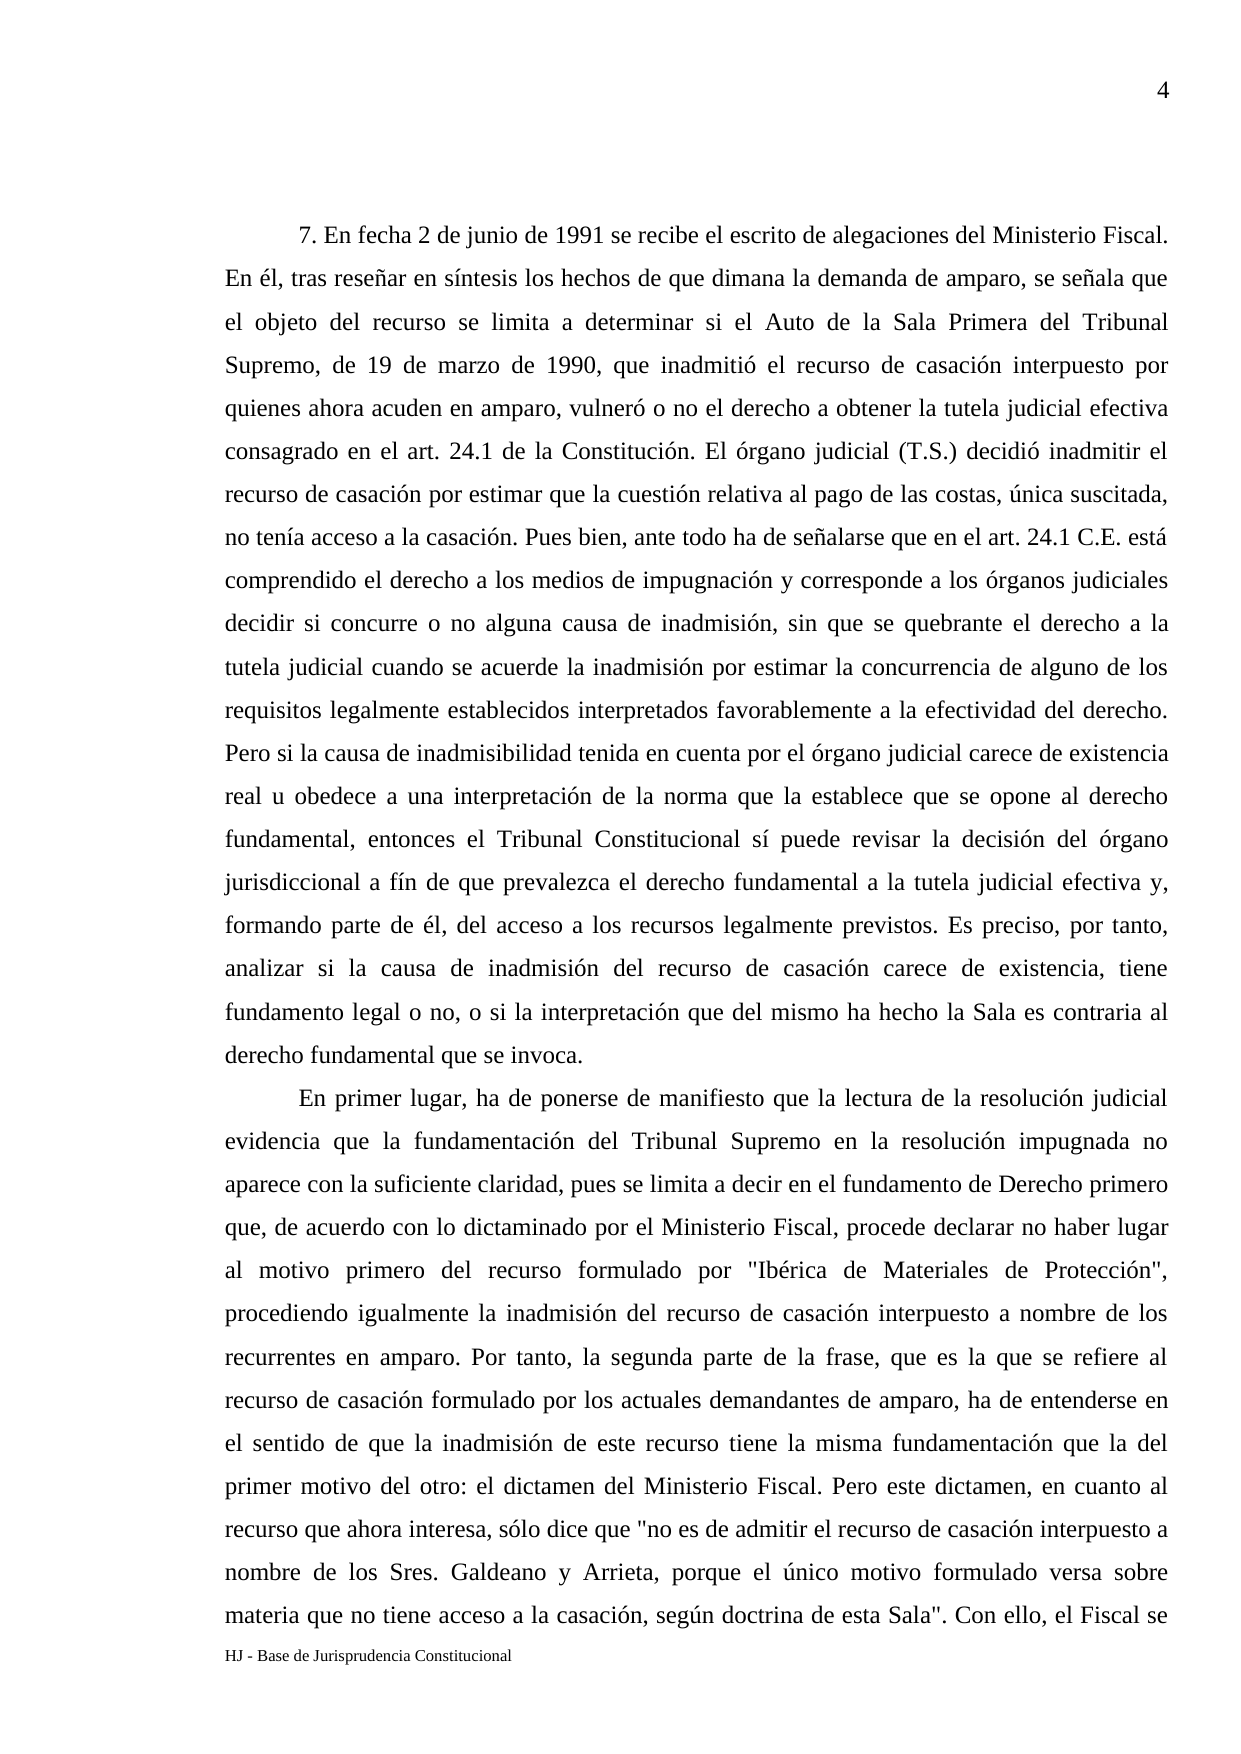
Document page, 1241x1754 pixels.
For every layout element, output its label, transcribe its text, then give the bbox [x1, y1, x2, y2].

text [224, 1083, 1169, 1629]
text 7. En fecha 2 de junio de 1991 se recibe el escrito de alegaciones del Ministerio Fiscal. En él, tras reseñar en síntesis los hechos de que dimana la demanda de amparo, se señala que el objeto del recurso se limita a determinar si el Auto de la Sala Primera del Tribunal Supremo, de 19 de marzo de 1990, que inadmitió el recurso de casación interpuesto por quienes ahora acuden en amparo, vulneró o no el derecho a obtener la tutela judicial efectiva consagrado en el art. 24.1 de la Constitución. El órgano judicial (T.S.) decidió inadmitir el recurso de casación por estimar que la cuestión relativa al pago de las costas, única suscitada, no tenía acceso a la casación. Pues bien, ante todo ha de señalarse que en el art. 24.1 C.E. está comprendido el derecho a los medios de impugnación y corresponde a los órganos judiciales decidir si concurre o no alguna causa de inadmisión, sin que se quebrante el derecho a la tutela judicial cuando se acuerde la inadmisión por estimar la concurrencia de alguno de los requisitos legalmente establecidos interpretados favorablemente a la efectividad del derecho. Pero si la causa de inadmisibilidad tenida en cuenta por el órgano judicial carece de existencia real u obedece a una interpretación de la norma que la establece que se opone al derecho fundamental, entonces el Tribunal Constitucional sí puede revisar la decisión del órgano jurisdiccional a fín de que prevalezca el derecho fundamental a la tutela judicial efectiva y, formando parte de él, del acceso a los recursos legalmente previstos. Es preciso, por tanto, analizar si la causa de inadmisión del recurso de casación carece de existencia, tiene fundamento legal o no, o si la interpretación que del mismo ha hecho la Sala es contraria al derecho fundamental que se invoca. [224, 220, 1169, 1068]
